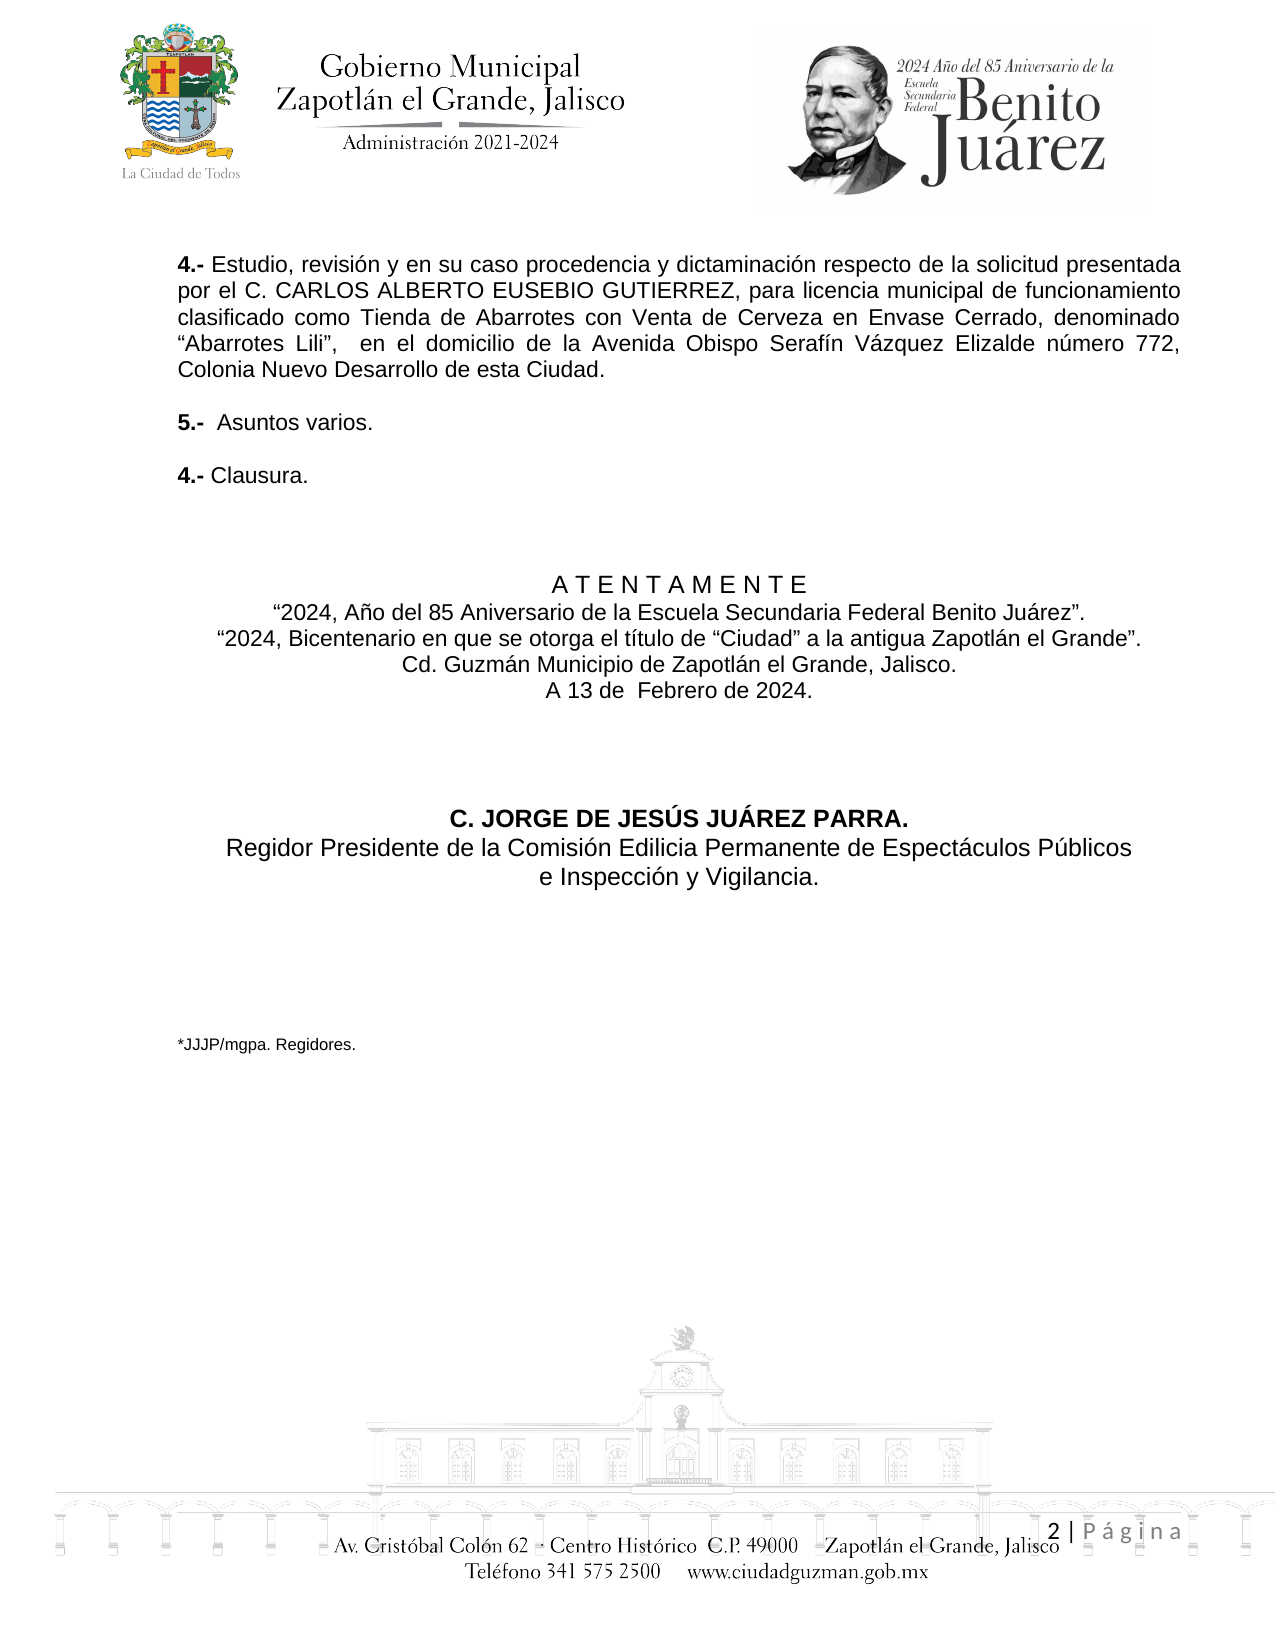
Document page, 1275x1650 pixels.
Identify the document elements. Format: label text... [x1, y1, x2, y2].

text 4.- Clausura. [177, 462, 1181, 488]
text 4.- Estudio, revisión y en su caso procedencia y dictaminación respecto de la solicitud presentada por el C. CARLOS ALBERTO EUSEBIO GUTIERREZ, para licencia municipal de funcionamiento clasificado como Tienda de Abarrotes con Venta de Cerveza en Envase Cerrado, denominado “Abarrotes Lili”, en el domicilio de la Avenida Obispo Serafín Vázquez Elizalde número 772, Colonia Nuevo Desarrollo de esta Ciudad. [177, 251, 1181, 383]
text *JJJP/mgpa. Regidores. [177, 1034, 1181, 1054]
picture [41, 0, 1275, 1627]
text 5.- Asuntos varios. [177, 409, 1181, 436]
text “2024, Año del 85 Aniversario de la Escuela Secundaria Federal Benito Juárez”. [177, 598, 1181, 625]
text e Inspección y Vigilancia. [177, 862, 1181, 891]
text “2024, Bicentenario en que se otorga el título de “Ciudad” a la antigua Zapotlán el Grande”. [177, 625, 1181, 651]
text C. JORGE DE JESÚS JUÁREZ PARRA. [177, 804, 1181, 833]
text A T E N T A M E N T E [177, 570, 1181, 598]
text Regidor Presidente de la Comisión Edilicia Permanente de Espectáculos Públicos [177, 833, 1181, 862]
text Cd. Guzmán Municipio de Zapotlán el Grande, Jalisco. [177, 651, 1181, 677]
text A 13 de Febrero de 2024. [177, 677, 1181, 704]
